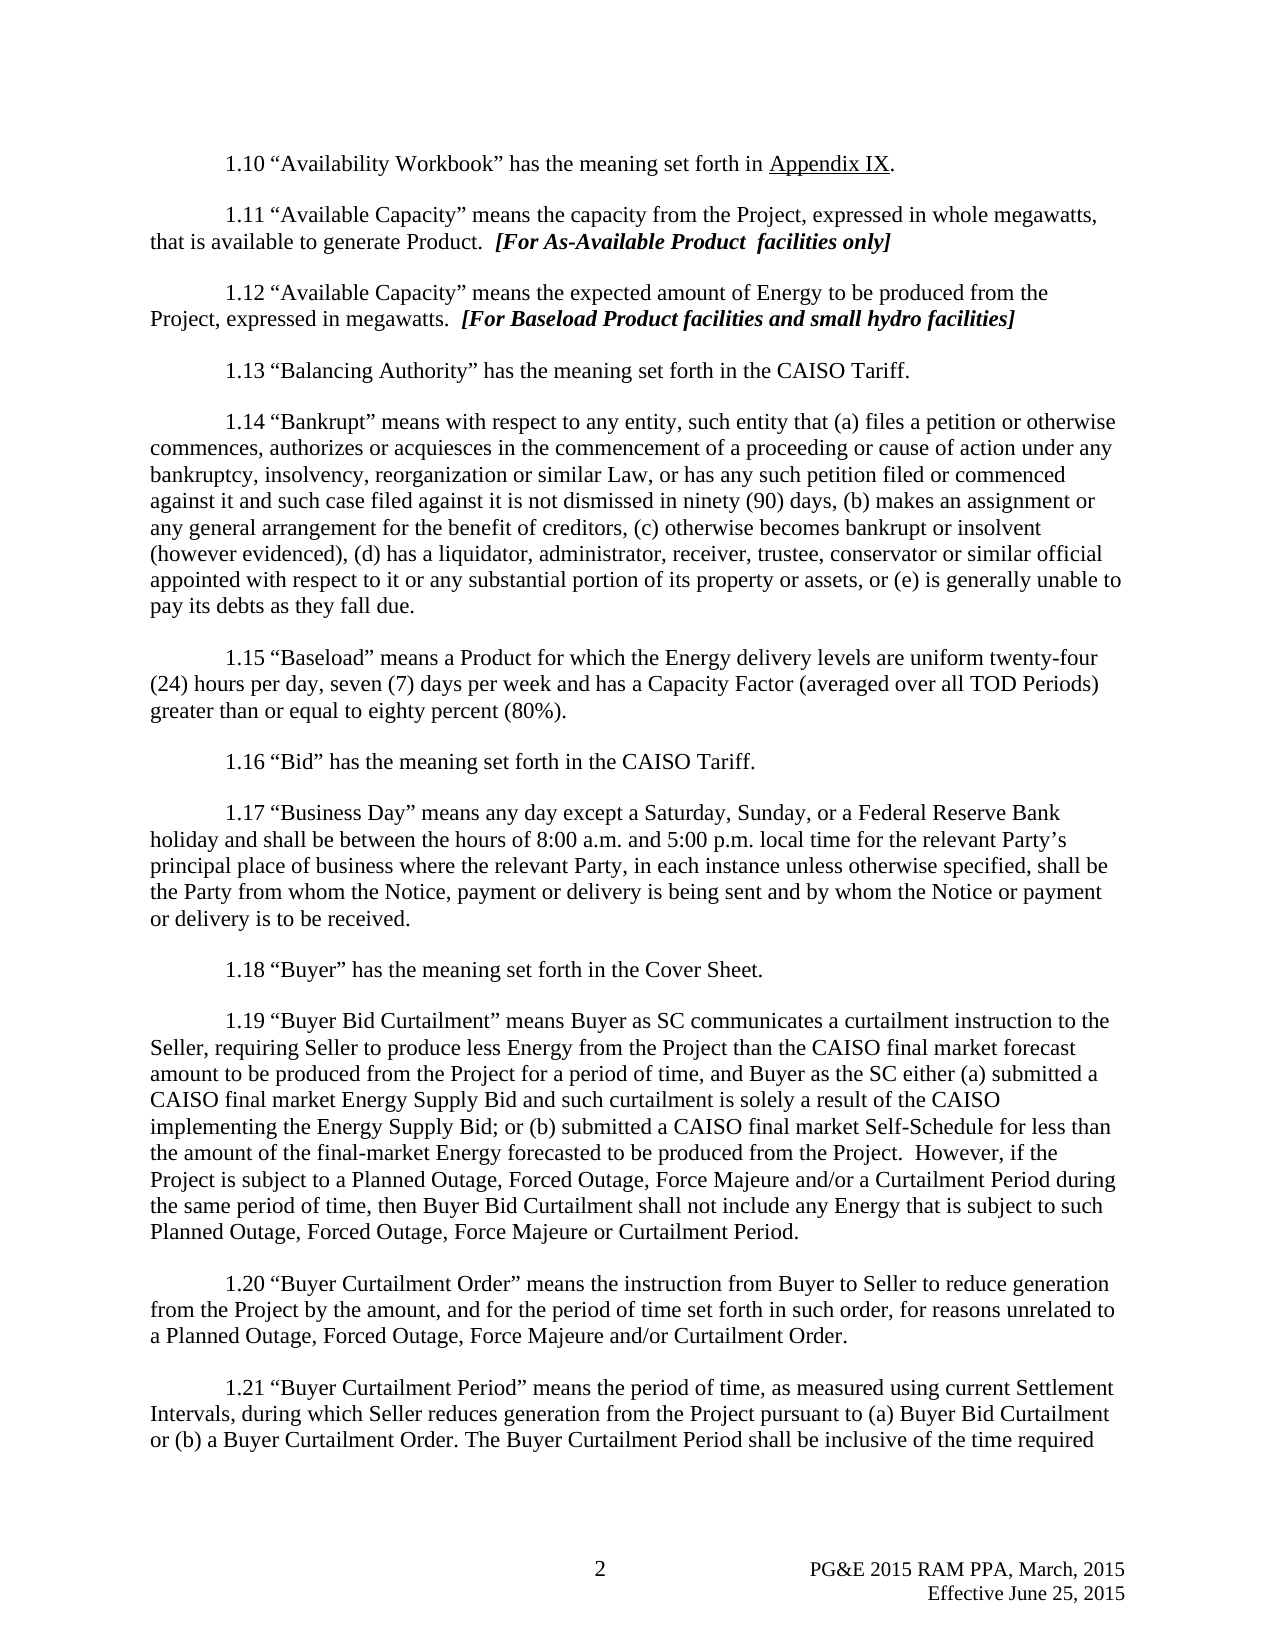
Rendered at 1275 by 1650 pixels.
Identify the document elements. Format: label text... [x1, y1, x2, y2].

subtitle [150, 1374, 1125, 1453]
subtitle “Available Capacity” means the capacity from the Project, expressed in whole megawatts, that is available to generate Product. [For As-Available Product facilities only] [150, 201, 1125, 254]
subtitle “Buyer Curtailment Order” means the instruction from Buyer to Seller to reduce generation from the Project by the amount, and for the period of time set forth in such order, for reasons unrelated to a Planned Outage, Forced Outage, Force Majeure and/or Curtailment Order. [150, 1270, 1125, 1349]
subtitle “Balancing Authority” has the meaning set forth in the CAISO Tariff. [150, 357, 1125, 383]
subtitle “Available Capacity” means the expected amount of Energy to be produced from the Project, expressed in megawatts. [For Baseload Product facilities and small hydro facilities] [150, 279, 1125, 332]
subtitle “Baseload” means a Product for which the Energy delivery levels are uniform twenty-four (24) hours per day, seven (7) days per week and has a Capacity Factor (averaged over all TOD Periods) greater than or equal to eighty percent (80%). [150, 644, 1125, 723]
subtitle “Bankrupt” means with respect to any entity, such entity that (a) files a petition or otherwise commences, authorizes or acquiesces in the commencement of a proceeding or cause of action under any bankruptcy, insolvency, reorganization or similar Law, or has any such petition filed or commenced against it and such case filed against it is not dismissed in ninety (90) days, (b) makes an assignment or any general arrangement for the benefit of creditors, (c) otherwise becomes bankrupt or insolvent (however evidenced), (d) has a liquidator, administrator, receiver, trustee, conservator or similar official appointed with respect to it or any substantial portion of its property or assets, or (e) is generally unable to pay its debts as they fall due. [150, 408, 1125, 619]
subtitle “Availability Workbook” has the meaning set forth in Appendix IX. [150, 150, 1125, 176]
subtitle “Bid” has the meaning set forth in the CAISO Tariff. [150, 748, 1125, 774]
subtitle “Buyer Bid Curtailment” means Buyer as SC communicates a curtailment instruction to the Seller, requiring Seller to produce less Energy from the Project than the CAISO final market forecast amount to be produced from the Project for a period of time, and Buyer as the SC either (a) submitted a CAISO final market Energy Supply Bid and such curtailment is solely a result of the CAISO implementing the Energy Supply Bid; or (b) submitted a CAISO final market Self-Schedule for less than the amount of the final-market Energy forecasted to be produced from the Project. However, if the Project is subject to a Planned Outage, Forced Outage, Force Majeure and/or a Curtailment Period during the same period of time, then Buyer Bid Curtailment shall not include any Energy that is subject to such Planned Outage, Forced Outage, Force Majeure or Curtailment Period. [150, 1007, 1125, 1245]
subtitle “Buyer” has the meaning set forth in the Cover Sheet. [150, 956, 1125, 982]
subtitle “Business Day” means any day except a Saturday, Sunday, or a Federal Reserve Bank holiday and shall be between the hours of 8:00 a.m. and 5:00 p.m. local time for the relevant Party’s principal place of business where the relevant Party, in each instance unless otherwise specified, shall be the Party from whom the Notice, payment or delivery is being sent and by whom the Notice or payment or delivery is to be received. [150, 799, 1125, 931]
